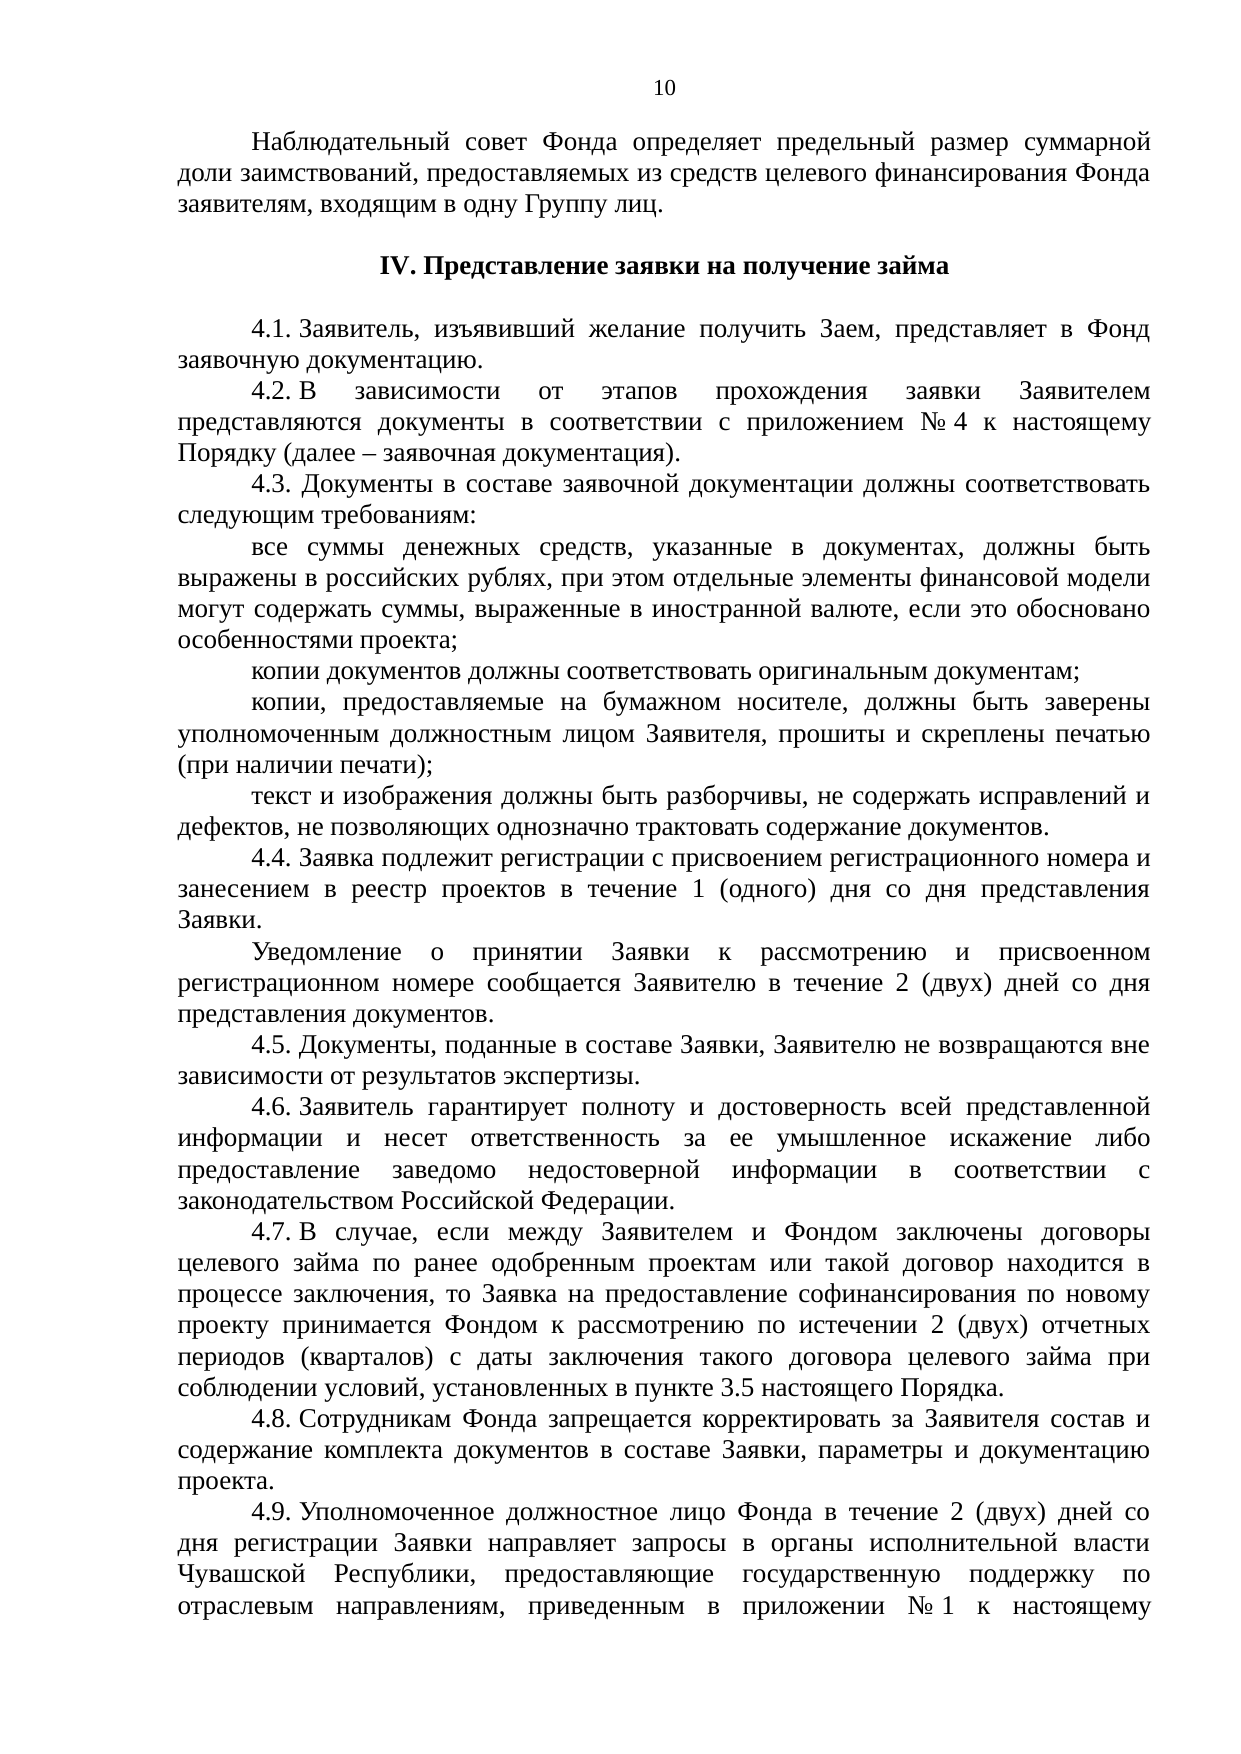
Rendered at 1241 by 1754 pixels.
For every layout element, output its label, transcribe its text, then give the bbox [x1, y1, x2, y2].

text копии документов должны соответствовать оригинальным документам; [177, 654, 1152, 686]
text 4.7. В случае, если между Заявителем и Фондом заключены договоры целевого займа по ранее одобренным проектам или такой договор находится в процессе заключения, то Заявка на предоставление софинансирования по новому проекту принимается Фондом к рассмотрению по истечении 2 (двух) отчетных периодов (кварталов) с даты заключения такого договора целевого займа при соблюдении условий, установленных в пункте 3.5 настоящего Порядка. [177, 1215, 1152, 1402]
text 4.2. В зависимости от этапов прохождения заявки Заявителем представляются документы в соответствии с приложением № 4 к настоящему Порядку (далее – заявочная документация). [177, 374, 1152, 467]
text копии, предоставляемые на бумажном носителе, должны быть заверены уполномоченным должностным лицом Заявителя, прошиты и скреплены печатью (при наличии печати); [177, 686, 1152, 779]
text Наблюдательный совет Фонда определяет предельный размер суммарной доли заимствований, предоставляемых из средств целевого финансирования Фонда заявителям, входящим в одну Группу лиц. [177, 125, 1152, 218]
text 4.3. Документы в составе заявочной документации должны соответствовать следующим требованиям: [177, 467, 1152, 530]
text 4.6. Заявитель гарантирует полноту и достоверность всей представленной информации и несет ответственность за ее умышленное искажение либо предоставление заведомо недостоверной информации в соответствии с законодательством Российской Федерации. [177, 1090, 1152, 1215]
text 4.1. Заявитель, изъявивший желание получить Заем, представляет в Фонд заявочную документацию. [177, 312, 1152, 374]
text 4.4. Заявка подлежит регистрации с присвоением регистрационного номера и занесением в реестр проектов в течение 1 (одного) дня со дня представления Заявки. [177, 841, 1152, 935]
text все суммы денежных средств, указанные в документах, должны быть выражены в российских рублях, при этом отдельные элементы финансовой модели могут содержать суммы, выраженные в иностранной валюте, если это обосновано особенностями проекта; [177, 530, 1152, 654]
text текст и изображения должны быть разборчивы, не содержать исправлений и дефектов, не позволяющих однозначно трактовать содержание документов. [177, 779, 1152, 841]
text IV. Представление заявки на получение займа [177, 249, 1152, 281]
text Уведомление о принятии Заявки к рассмотрению и присвоенном регистрационном номере сообщается Заявителю в течение 2 (двух) дней со дня представления документов. [177, 935, 1152, 1028]
text 4.5. Документы, поданные в составе Заявки, Заявителю не возвращаются вне зависимости от результатов экспертизы. [177, 1028, 1152, 1090]
text 4.8. Сотрудникам Фонда запрещается корректировать за Заявителя состав и содержание комплекта документов в составе Заявки, параметры и документацию проекта. [177, 1402, 1152, 1495]
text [177, 1495, 1152, 1620]
